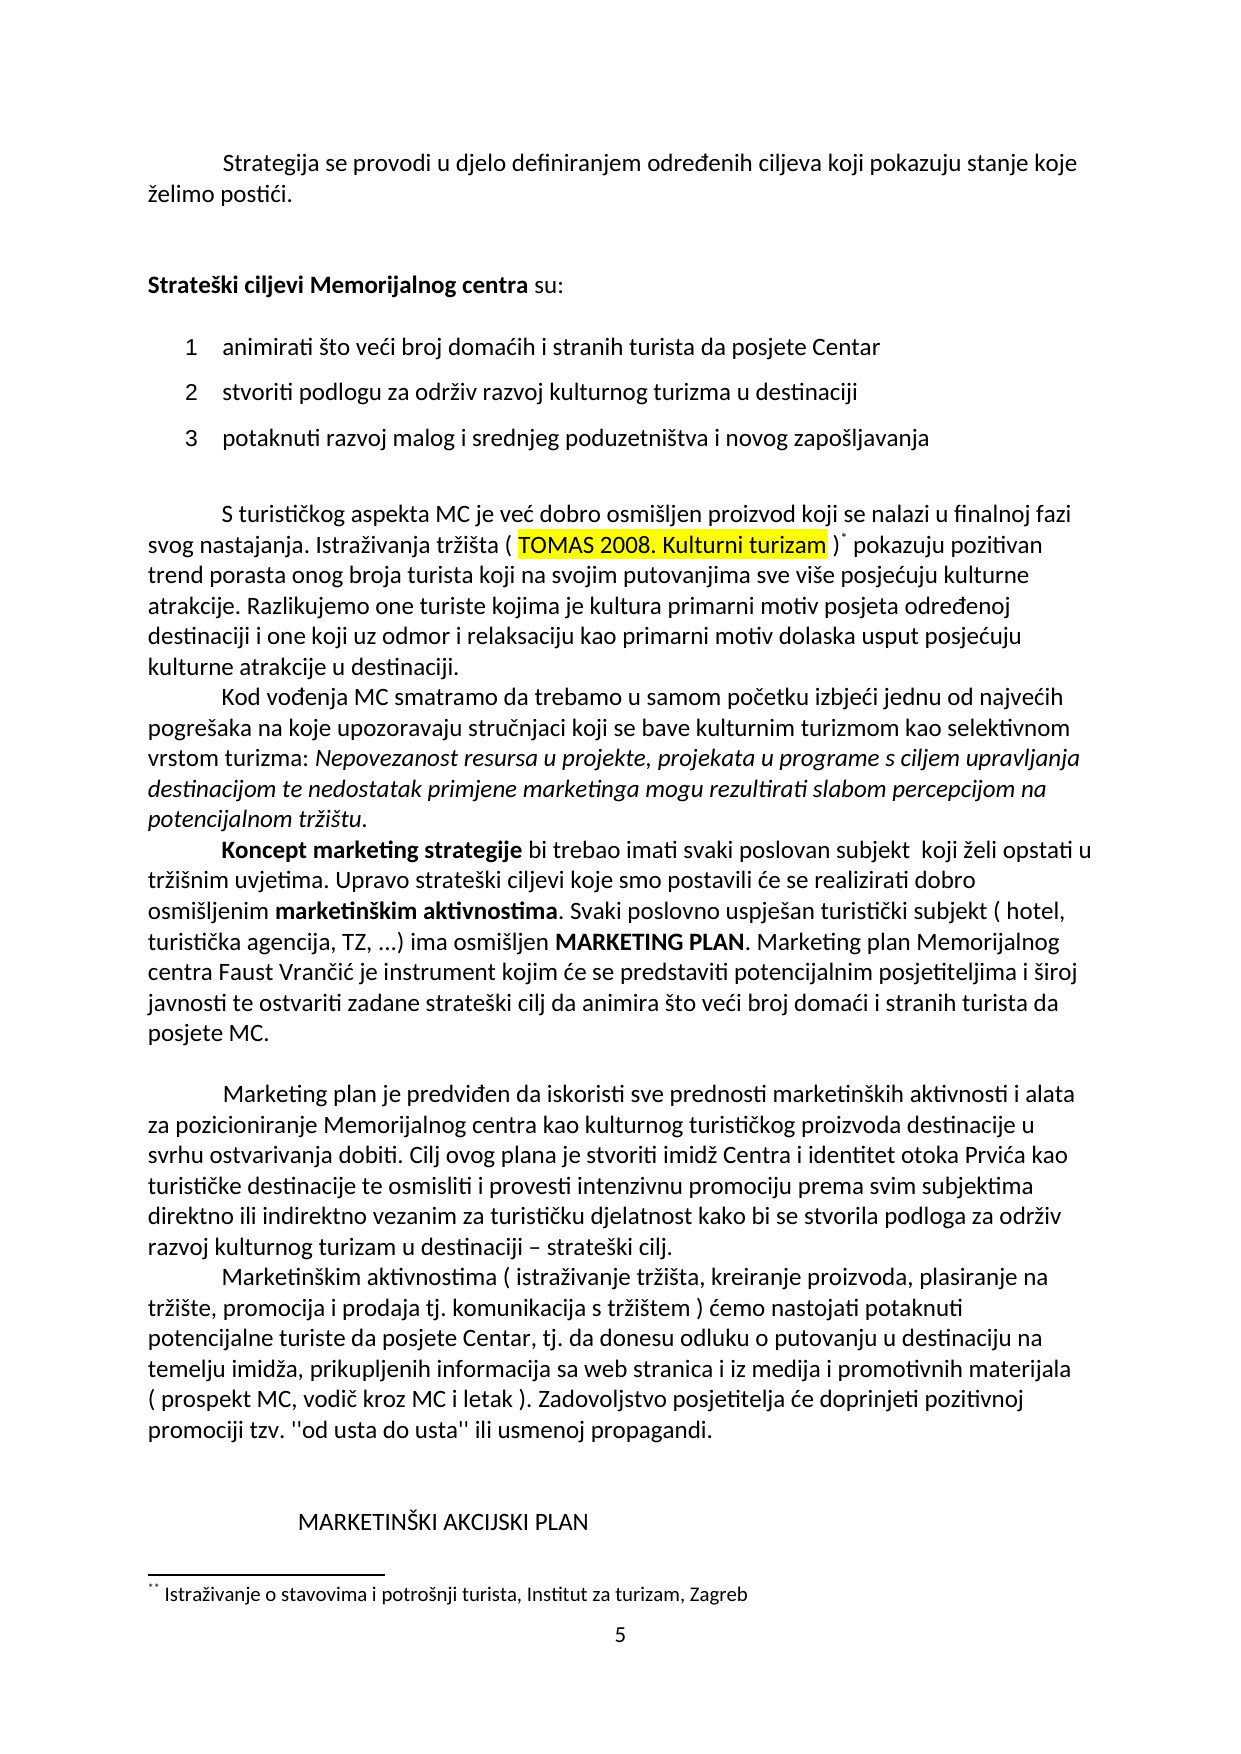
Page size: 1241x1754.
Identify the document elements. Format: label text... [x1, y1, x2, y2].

text Marketing plan je predviđen da iskoristi sve prednosti marketinških aktivnosti i alata za pozicioniranje Memorijalnog centra kao kulturnog turističkog proizvoda destinacije u svrhu ostvarivanja dobiti. Cilj ovog plana je stvoriti imidž Centra i identitet otoka Prvića kao turističke destinacije te osmisliti i provesti intenzivnu promociju prema svim subjektima direktno ili indirektno vezanim za turističku djelatnost kako bi se stvorila podloga za održiv razvoj kulturnog turizam u destinaciji – strateški cilj. [148, 1078, 1093, 1261]
text Koncept marketing strategije bi trebao imati svaki poslovan subjekt koji želi opstati u tržišnim uvjetima. Upravo strateški ciljevi koje smo postavili će se realizirati dobro osmišljenim marketinškim aktivnostima. Svaki poslovno uspješan turistički subjekt ( hotel, turistička agencija, TZ, ...) ima osmišljen MARKETING PLAN. Marketing plan Memorijalnog centra Faust Vrančić je instrument kojim će se predstaviti potencijalnim posjetiteljima i široj javnosti te ostvariti zadane strateški cilj da animira što veći broj domaći i stranih turista da posjete MC. [148, 834, 1093, 1048]
text MARKETINŠKI AKCIJSKI PLAN [148, 1506, 1093, 1536]
text Strategija se provodi u djelo definiranjem određenih ciljeva koji pokazuju stanje koje želimo postići. [148, 148, 1093, 209]
text Marketinškim aktivnostima ( istraživanje tržišta, kreiranje proizvoda, plasiranje na tržište, promocija i prodaja tj. komunikacija s tržištem ) ćemo nastojati potaknuti potencijalne turiste da posjete Centar, tj. da donesu odluku o putovanju u destinaciju na temelju imidža, prikupljenih informacija sa web stranica i iz medija i promotivnih materijala ( prospekt MC, vodič kroz MC i letak ). Zadovoljstvo posjetitelja će doprinjeti pozitivnoj promociji tzv. ''od usta do usta'' ili usmenoj propagandi. [148, 1261, 1093, 1444]
text S turističkog aspekta MC je već dobro osmišljen proizvod koji se nalazi u finalnoj fazi svog nastajanja. Istraživanja tržišta ( TOMAS 2008. Kulturni turizam )* pokazuju pozitivan trend porasta onog broja turista koji na svojim putovanjima sve više posjećuju kulturne atrakcije. Razlikujemo one turiste kojima je kultura primarni motiv posjeta određenoj destinaciji i one koji uz odmor i relaksaciju kao primarni motiv dolaska usput posjećuju kulturne atrakcije u destinaciji. [148, 498, 1093, 682]
text Strateški ciljevi Memorijalnog centra su: [148, 270, 1093, 300]
text Kod vođenja MC smatramo da trebamo u samom početku izbjeći jednu od najvećih pogrešaka na koje upozoravaju stručnjaci koji se bave kulturnim turizmom kao selektivnom vrstom turizma: Nepovezanost resursa u projekte, projekata u programe s ciljem upravljanja destinacijom te nedostatak primjene marketinga mogu rezultirati slabom percepcijom na potencijalnom tržištu. [148, 682, 1093, 834]
list potaknuti razvoj malog i srednjeg poduzetništva i novog zapošljavanja [185, 422, 1093, 453]
list animirati što veći broj domaćih i stranih turista da posjete Centar [185, 331, 1093, 361]
list stvoriti podlogu za održiv razvoj kulturnog turizma u destinaciji [185, 376, 1093, 407]
